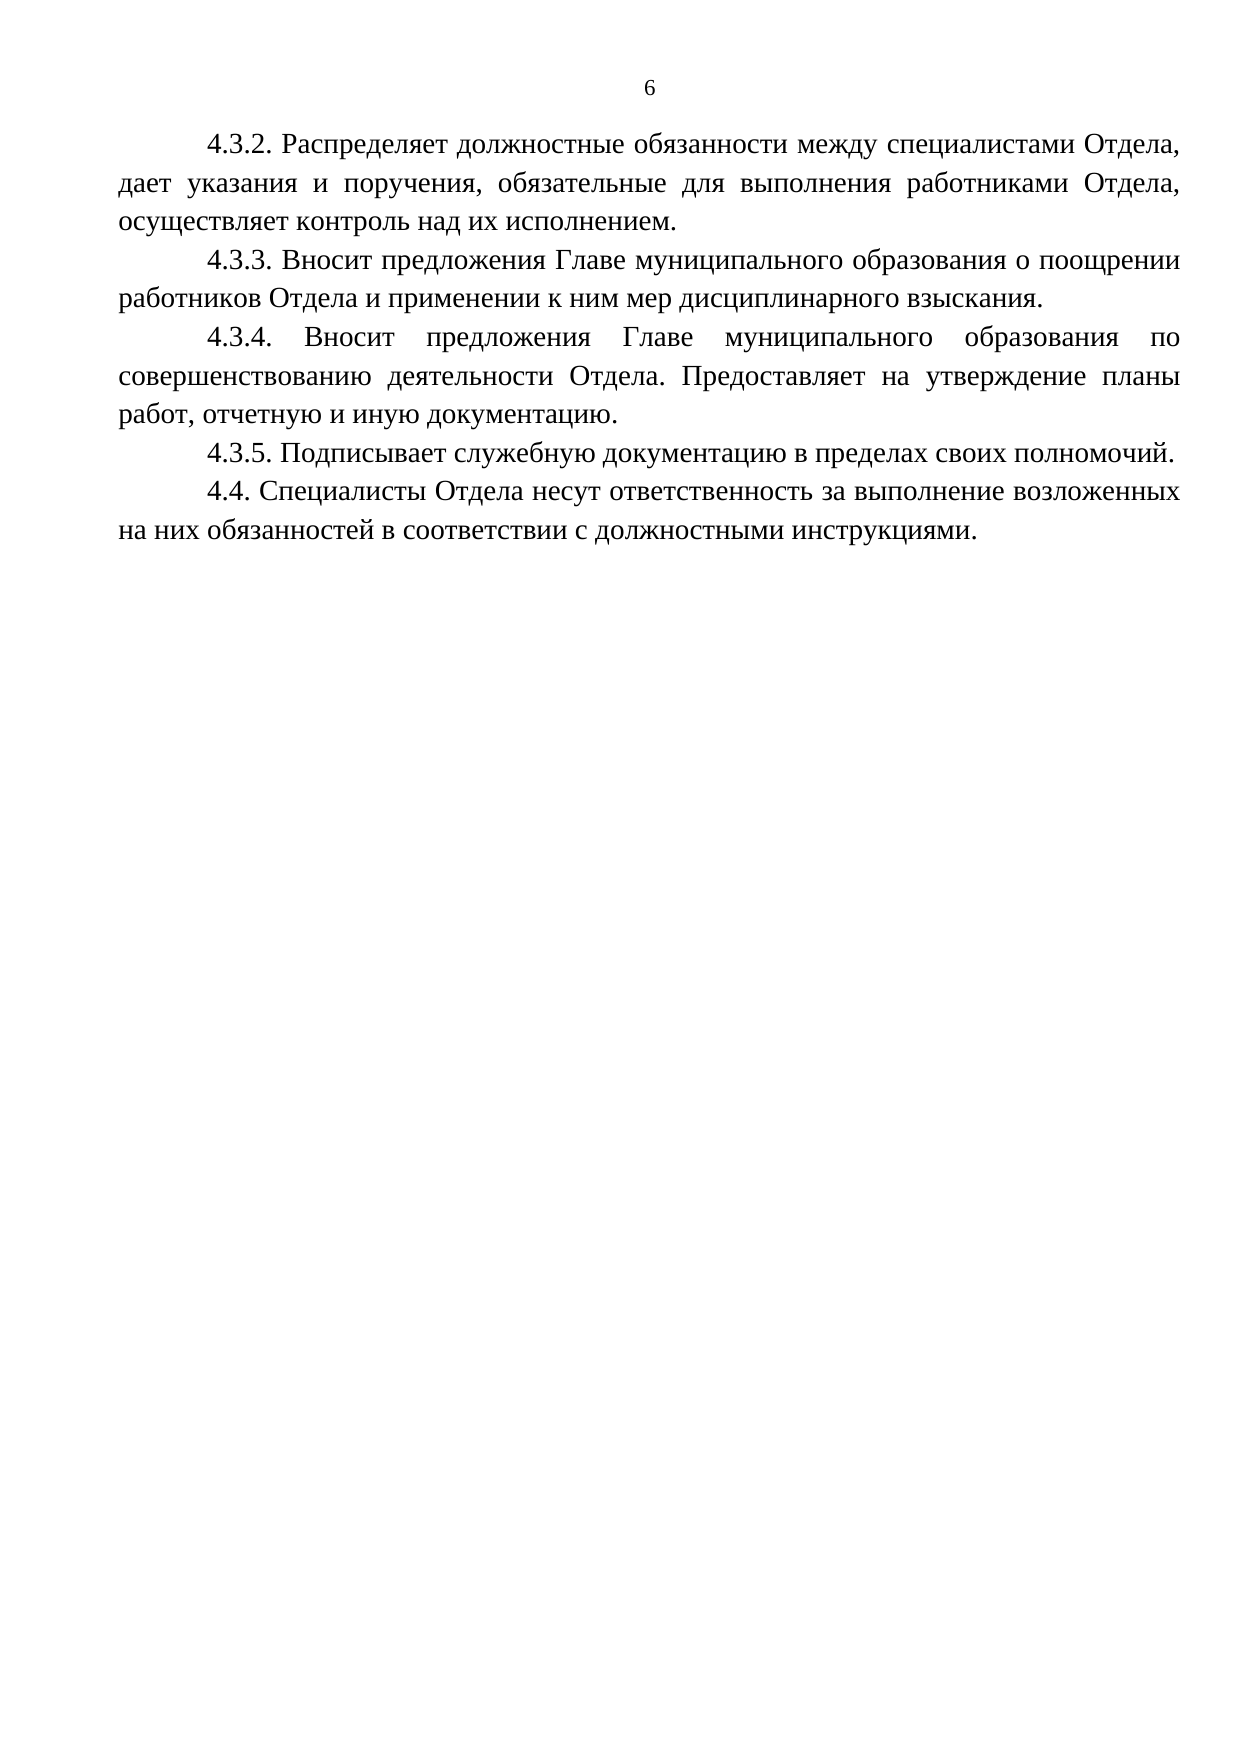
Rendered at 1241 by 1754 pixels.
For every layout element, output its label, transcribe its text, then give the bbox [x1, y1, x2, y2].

text 4.3.3. Вносит предложения Главе муниципального образования о поощрении работников Отдела и применении к ним мер дисциплинарного взыскания. [118, 242, 1181, 314]
text 4.3.4. Вносит предложения Главе муниципального образования по совершенствованию деятельности Отдела. Предоставляет на утверждение планы работ, отчетную и иную документацию. [118, 319, 1181, 430]
text 4.3.5. Подписывает служебную документацию в пределах своих полномочий. [118, 435, 1181, 468]
text 4.3.2. Распределяет должностные обязанности между специалистами Отдела, дает указания и поручения, обязательные для выполнения работниками Отдела, осуществляет контроль над их исполнением. [118, 126, 1181, 237]
text 4.4. Специалисты Отдела несут ответственность за выполнение возложенных на них обязанностей в соответствии с должностными инструкциями. [118, 473, 1181, 545]
